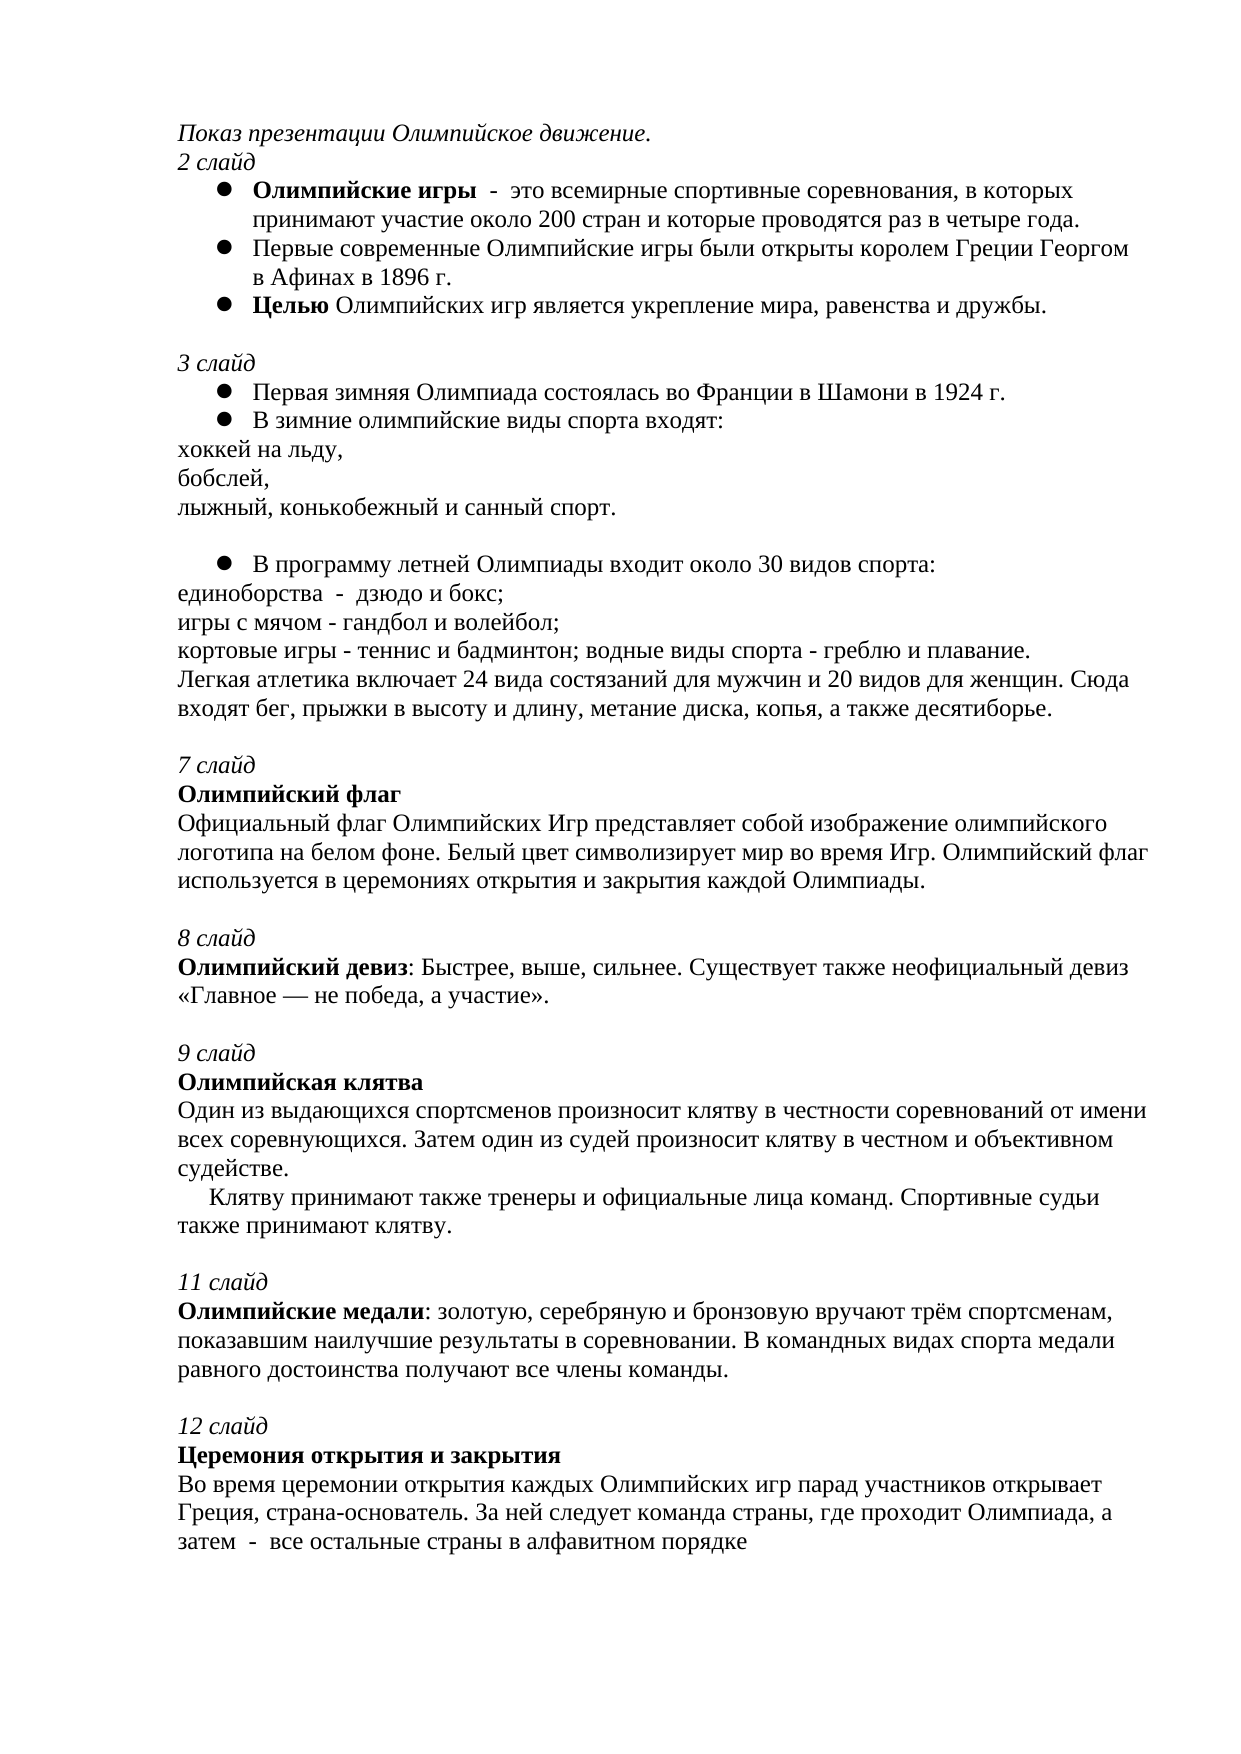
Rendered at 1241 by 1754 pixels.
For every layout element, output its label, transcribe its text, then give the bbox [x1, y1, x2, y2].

text Официальный флаг Олимпийских Игр представляет собой изображение олимпийского логотипа на белом фоне. Белый цвет символизирует мир во время Игр. Олимпийский флаг используется в церемониях открытия и закрытия каждой Олимпиады. [177, 808, 1152, 894]
text Олимпийский флаг [177, 779, 1152, 808]
text 2 слайд [177, 147, 1152, 176]
text Легкая атлетика включает 24 вида состязаний для мужчин и 20 видов для женщин. Сюда входят бег, прыжки в высоту и длину, метание диска, копья, а также десятиборье. [177, 664, 1152, 722]
text Олимпийская клятва [177, 1067, 1152, 1096]
list В программу летней Олимпиады входит около 30 видов спорта: [215, 549, 1152, 578]
text хоккей на льду, [177, 434, 1152, 463]
text 9 слайд [177, 1038, 1152, 1067]
text 11 слайд [177, 1267, 1152, 1296]
text игры с мячом - гандбол и волейбол; [177, 607, 1152, 636]
text Клятву принимают также тренеры и официальные лица команд. Спортивные судьи также принимают клятву. [177, 1182, 1152, 1239]
list Первые современные Олимпийские игры были открыты королем Греции Георгом в Афинах в 1896 г. [215, 233, 1152, 291]
list Первая зимняя Олимпиада состоялась во Франции в Шамони в 1924 г. [215, 377, 1152, 406]
list В зимние олимпийские виды спорта входят: [215, 406, 1152, 434]
text Во время церемонии открытия каждых Олимпийских игр парад участников открывает Греция, страна-основатель. За ней следует команда страны, где проходит Олимпиада, а затем - все остальные страны в алфавитном порядке [177, 1469, 1152, 1555]
text Показ презентации Олимпийское движение. [177, 118, 1152, 147]
text Один из выдающихся спортсменов произносит клятву в честности соревнований от имени всех соревнующихся. Затем один из судей произносит клятву в честном и объективном судействе. [177, 1096, 1152, 1182]
text 7 слайд [177, 751, 1152, 779]
text лыжный, конькобежный и санный спорт. [177, 492, 1152, 521]
text 12 слайд [177, 1411, 1152, 1440]
text 3 слайд [177, 348, 1152, 377]
list Олимпийские игры - это всемирные спортивные соревнования, в которых принимают участие около 200 стран и которые проводятся раз в четыре года. [215, 176, 1152, 233]
text Олимпийские медали: золотую, серебряную и бронзовую вручают трём спортсменам, показавшим наилучшие результаты в соревновании. В командных видах спорта медали равного достоинства получают все члены команды. [177, 1296, 1152, 1382]
text Олимпийский девиз: Быстрее, выше, сильнее. Существует также неофициальный девиз «Главное — не победа, а участие». [177, 952, 1152, 1009]
text бобслей, [177, 463, 1152, 492]
text кортовые игры - теннис и бадминтон; водные виды спорта - греблю и плавание. [177, 636, 1152, 664]
text 8 слайд [177, 923, 1152, 952]
text единоборства - дзюдо и бокс; [177, 578, 1152, 607]
list Целью Олимпийских игр является укрепление мира, равенства и дружбы. [215, 291, 1152, 319]
text Церемония открытия и закрытия [177, 1440, 1152, 1469]
